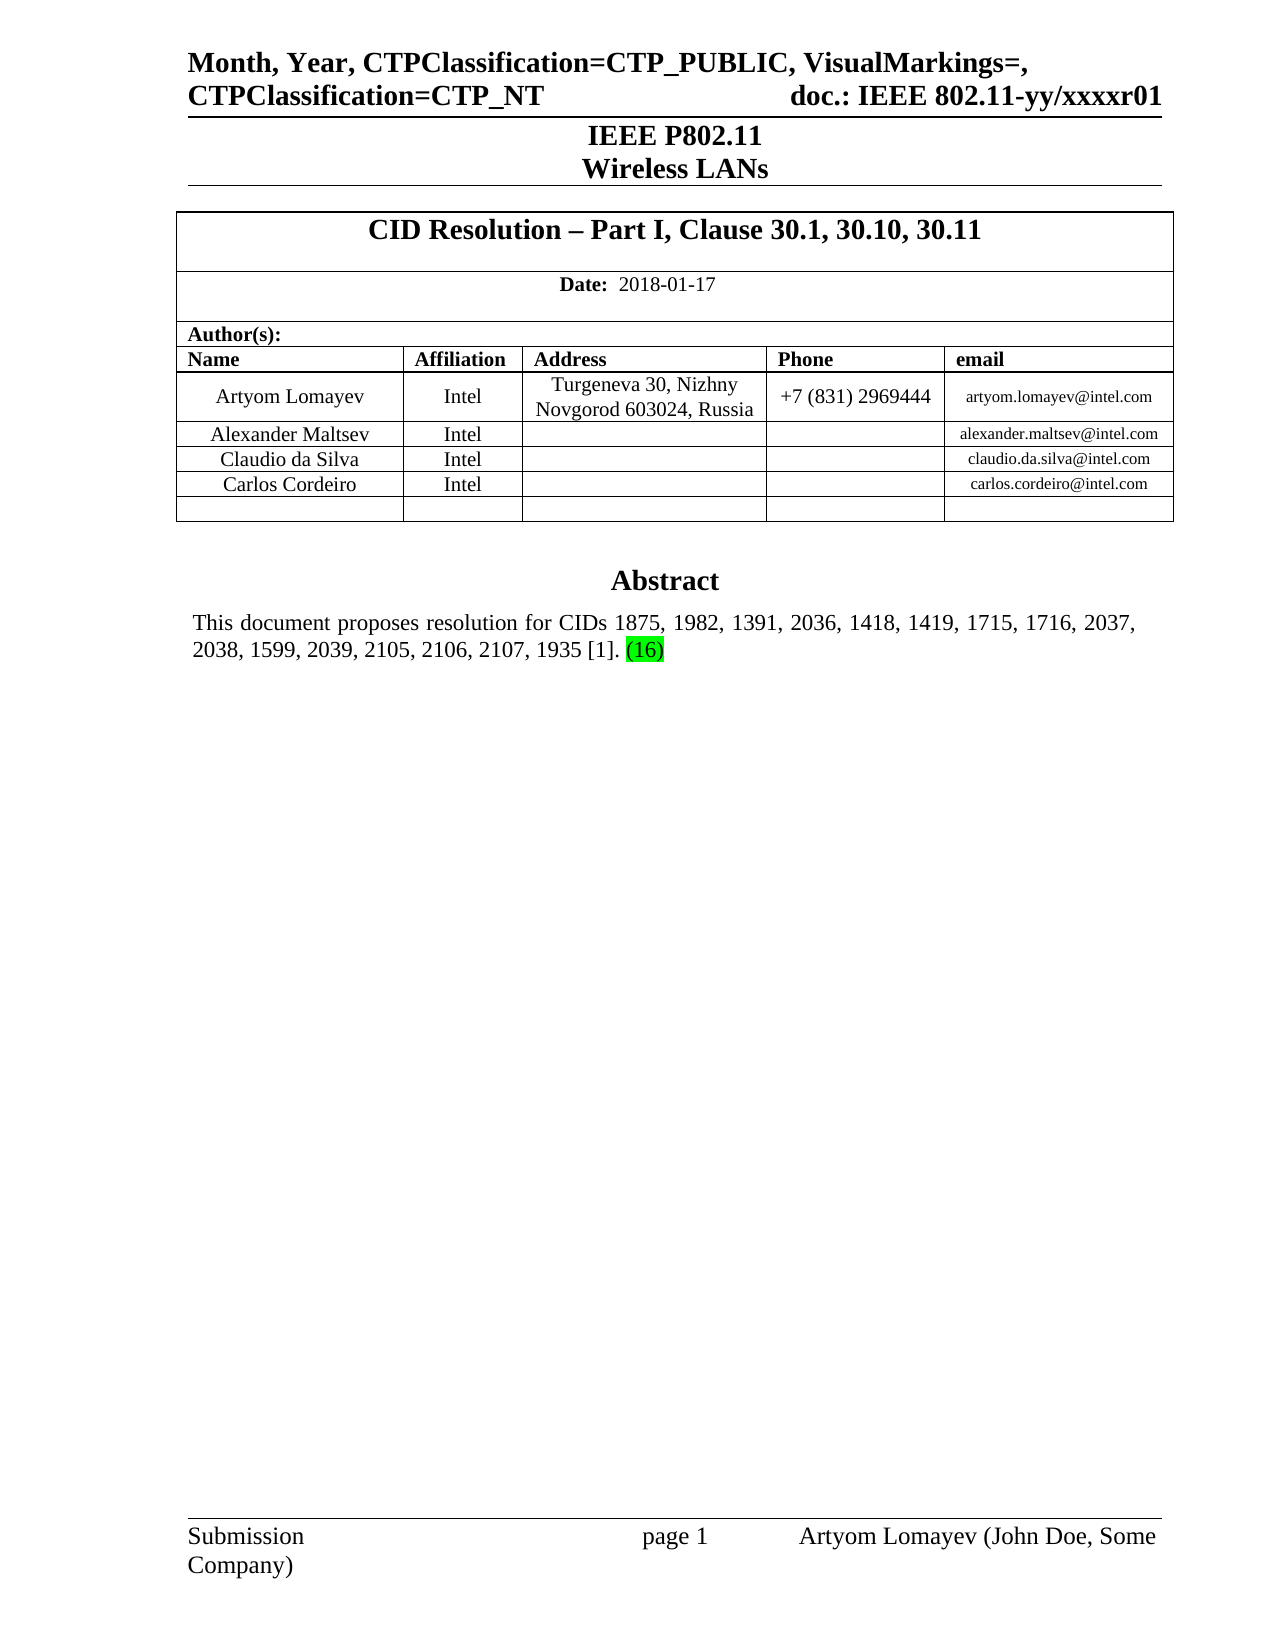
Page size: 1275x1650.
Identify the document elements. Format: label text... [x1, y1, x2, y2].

table_cell Turgeneva 30, Nizhny Novgorod 603024, Russia [523, 373, 766, 421]
table_cell Affiliation [404, 347, 522, 371]
table_cell [767, 472, 944, 496]
table_cell [767, 497, 944, 521]
table_cell [945, 497, 1173, 521]
table_cell claudio.da.silva@intel.com [945, 447, 1173, 471]
table_cell Author(s): [177, 322, 1173, 346]
table_cell Intel [404, 373, 522, 421]
table_cell [767, 422, 944, 446]
table_cell Date: 2018-01-17 [177, 272, 1173, 321]
table_cell Intel [404, 422, 522, 446]
table_cell Phone [767, 347, 944, 371]
table_cell [177, 497, 403, 521]
table_cell Name [177, 347, 403, 371]
table_cell Address [523, 347, 766, 371]
table_cell email [945, 347, 1173, 371]
table_cell Alexander Maltsev [177, 422, 403, 446]
table_cell +7 (831) 2969444 [767, 373, 944, 421]
table_cell Claudio da Silva [177, 447, 403, 471]
table_cell carlos.cordeiro@intel.com [945, 472, 1173, 496]
table_cell Intel [404, 472, 522, 496]
text IEEE P802.11 Wireless LANs [187, 118, 1162, 186]
table_cell artyom.lomayev@intel.com [945, 373, 1173, 421]
table_cell Intel [404, 447, 522, 471]
table_header CID Resolution – Part I, Clause 30.1, 30.10, 30.11 [177, 213, 1173, 271]
table_cell [523, 497, 766, 521]
table_cell [404, 497, 522, 521]
table_cell [523, 472, 766, 496]
table_cell [523, 447, 766, 471]
table_cell alexander.maltsev@intel.com [945, 422, 1173, 446]
table_cell Carlos Cordeiro [177, 472, 403, 496]
table_cell [767, 447, 944, 471]
table_cell Artyom Lomayev [177, 373, 403, 421]
table_cell [523, 422, 766, 446]
